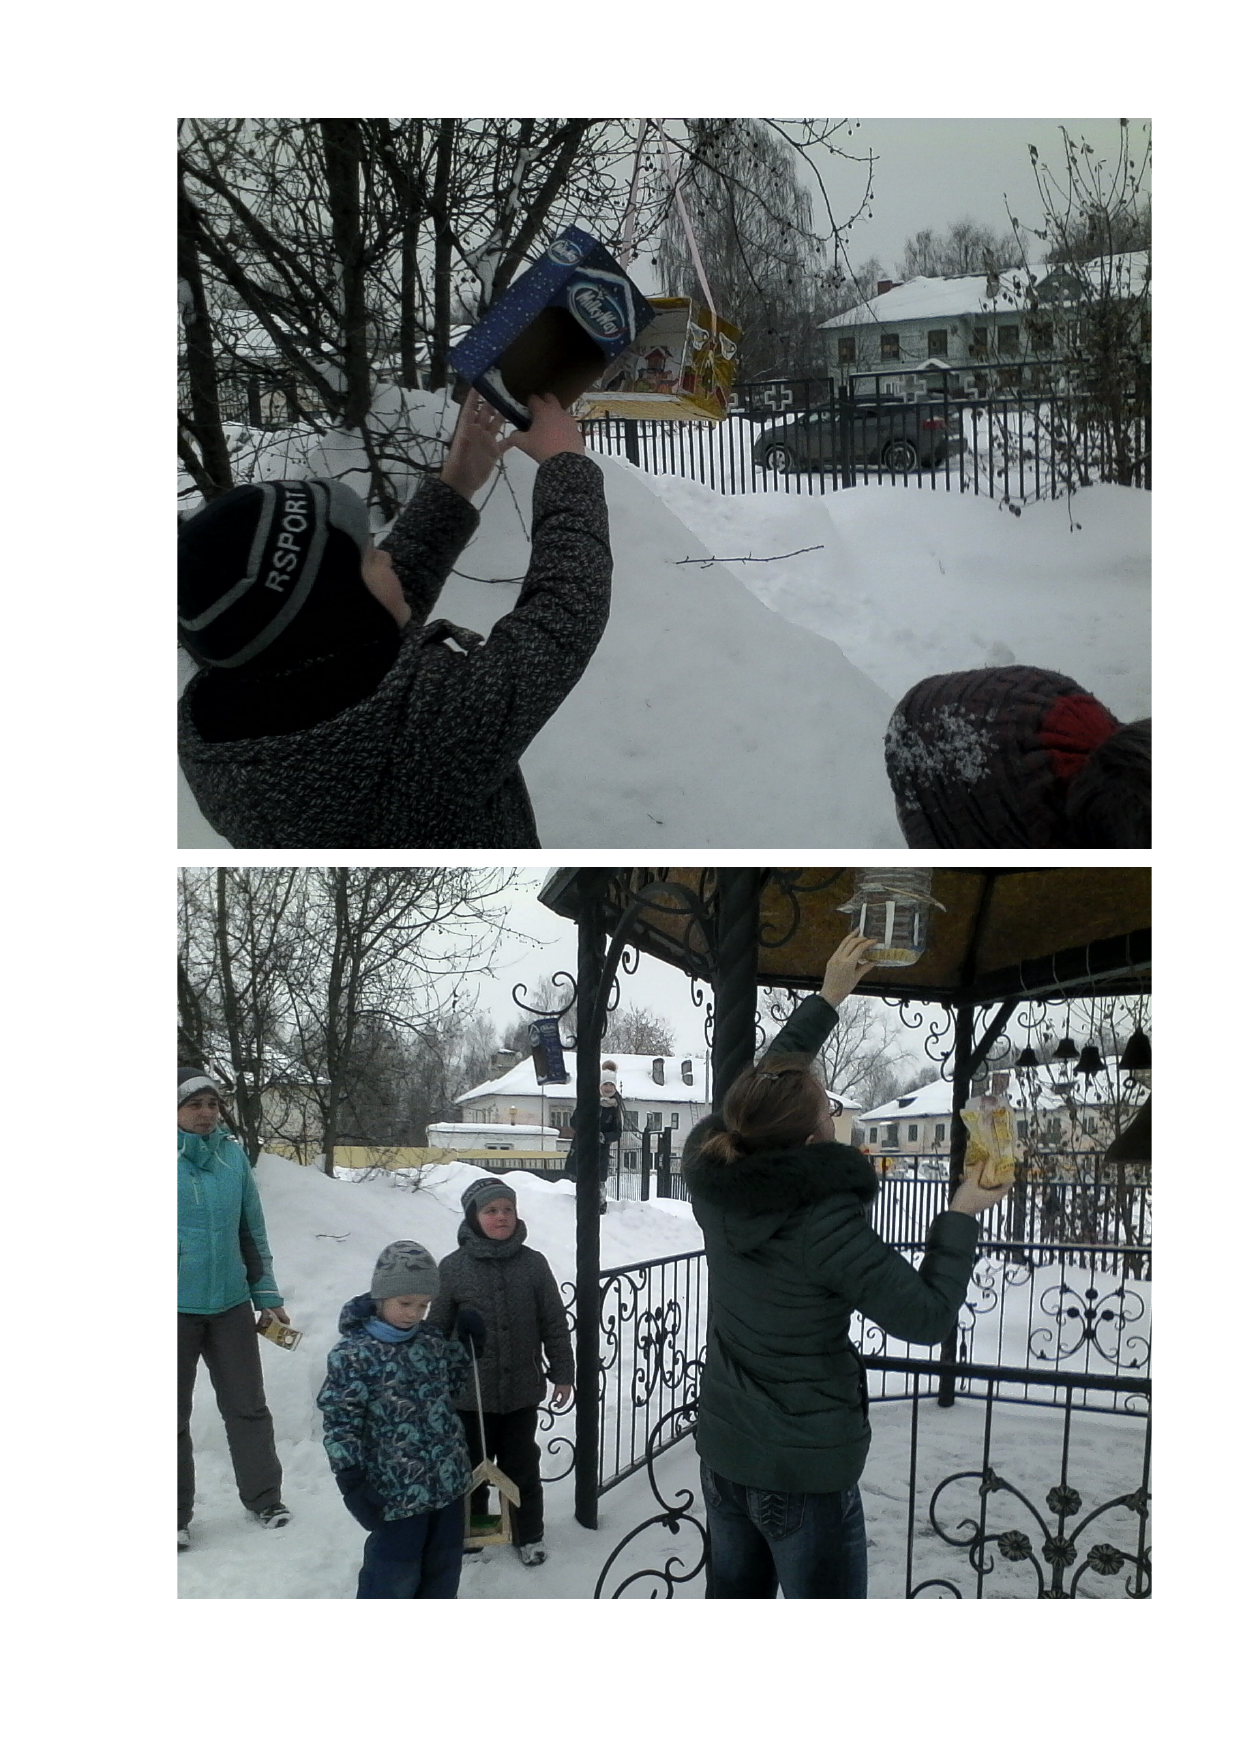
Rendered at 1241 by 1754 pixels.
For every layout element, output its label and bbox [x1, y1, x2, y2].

picture [177, 118, 1152, 849]
picture [177, 867, 1152, 1599]
